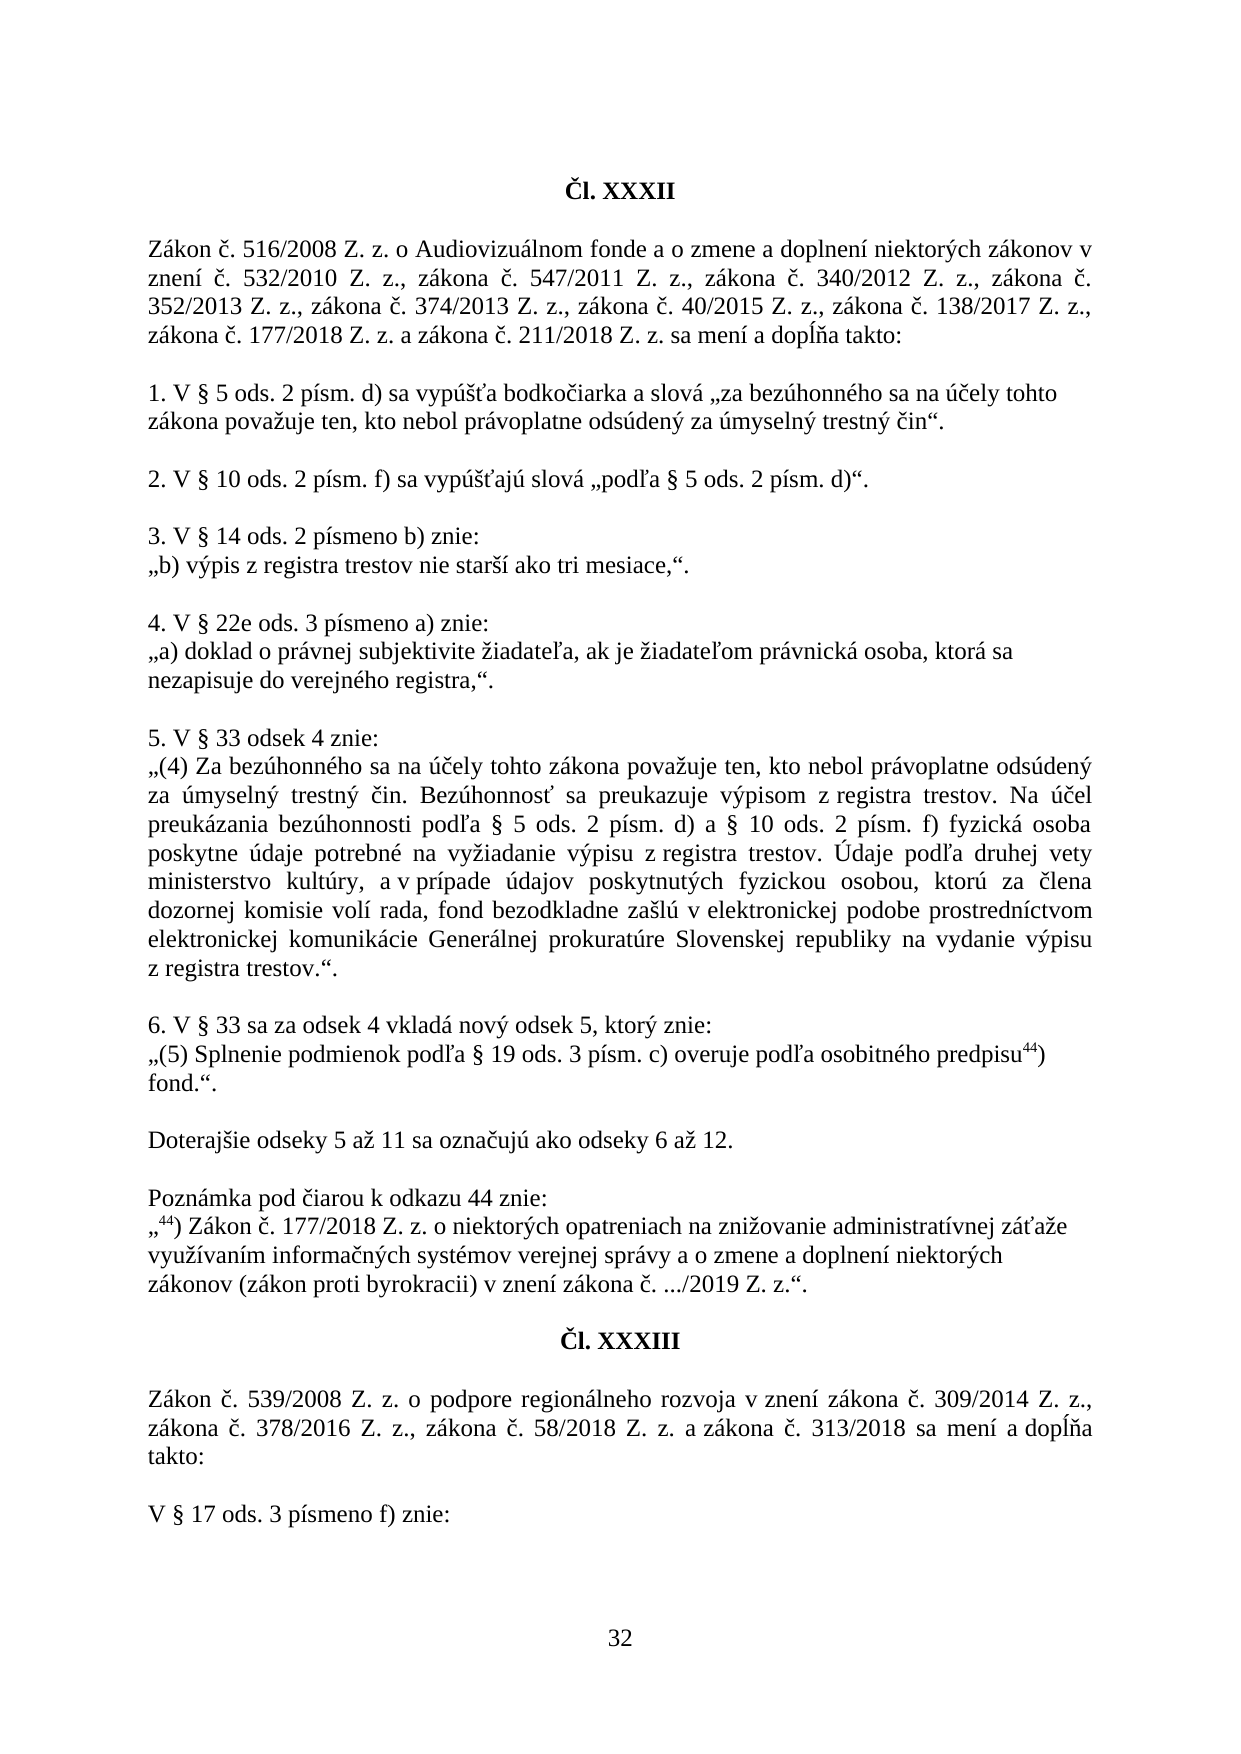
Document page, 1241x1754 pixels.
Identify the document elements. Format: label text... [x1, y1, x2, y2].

text Zákon č. 516/2008 Z. z. o Audiovizuálnom fonde a o zmene a doplnení niektorých zákonov v znení č. 532/2010 Z. z., zákona č. 547/2011 Z. z., zákona č. 340/2012 Z. z., zákona č. 352/2013 Z. z., zákona č. 374/2013 Z. z., zákona č. 40/2015 Z. z., zákona č. 138/2017 Z. z., zákona č. 177/2018 Z. z. a zákona č. 211/2018 Z. z. sa mení a dopĺňa takto: [148, 234, 1093, 349]
text 6. V § 33 sa za odsek 4 vkladá nový odsek 5, ktorý znie: [148, 1010, 1093, 1039]
text „(5) Splnenie podmienok podľa § 19 ods. 3 písm. c) overuje podľa osobitného predpisu44) fond.“. [148, 1039, 1093, 1096]
text V § 17 ods. 3 písmeno f) znie: [148, 1499, 1093, 1528]
text „44) Zákon č. 177/2018 Z. z. o niektorých opatreniach na znižovanie administratívnej záťaže využívaním informačných systémov verejnej správy a o zmene a doplnení niektorých zákonov (zákon proti byrokracii) v znení zákona č. .../2019 Z. z.“. [148, 1211, 1093, 1298]
text „(4) Za bezúhonného sa na účely tohto zákona považuje ten, kto nebol právoplatne odsúdený za úmyselný trestný čin. Bezúhonnosť sa preukazuje výpisom z registra trestov. Na účel preukázania bezúhonnosti podľa § 5 ods. 2 písm. d) a § 10 ods. 2 písm. f) fyzická osoba poskytne údaje potrebné na vyžiadanie výpisu z registra trestov. Údaje podľa druhej vety ministerstvo kultúry, a v prípade údajov poskytnutých fyzickou osobou, ktorú za člena dozornej komisie volí rada, fond bezodkladne zašlú v elektronickej podobe prostredníctvom elektronickej komunikácie Generálnej prokuratúre Slovenskej republiky na vydanie výpisu z registra trestov.“. [148, 751, 1093, 981]
text Poznámka pod čiarou k odkazu 44 znie: [148, 1183, 1093, 1211]
text Doterajšie odseky 5 až 11 sa označujú ako odseky 6 až 12. [148, 1125, 1093, 1154]
text 2. V § 10 ods. 2 písm. f) sa vypúšťajú slová „podľa § 5 ods. 2 písm. d)“. [148, 464, 1093, 493]
text 4. V § 22e ods. 3 písmeno a) znie: [148, 608, 1093, 636]
text 1. V § 5 ods. 2 písm. d) sa vypúšťa bodkočiarka a slová „za bezúhonného sa na účely tohto zákona považuje ten, kto nebol právoplatne odsúdený za úmyselný trestný čin“. [148, 378, 1093, 435]
text „a) doklad o právnej subjektivite žiadateľa, ak je žiadateľom právnická osoba, ktorá sa nezapisuje do verejného registra,“. [148, 636, 1093, 694]
text Zákon č. 539/2008 Z. z. o podpore regionálneho rozvoja v znení zákona č. 309/2014 Z. z., zákona č. 378/2016 Z. z., zákona č. 58/2018 Z. z. a zákona č. 313/2018 sa mení a dopĺňa takto: [148, 1384, 1093, 1470]
text 3. V § 14 ods. 2 písmeno b) znie: [148, 521, 1093, 550]
text 5. V § 33 odsek 4 znie: [148, 723, 1093, 751]
text Čl. XXXII [148, 176, 1093, 205]
text Čl. XXXIII [148, 1326, 1093, 1355]
text „b) výpis z registra trestov nie starší ako tri mesiace,“. [148, 550, 1093, 579]
